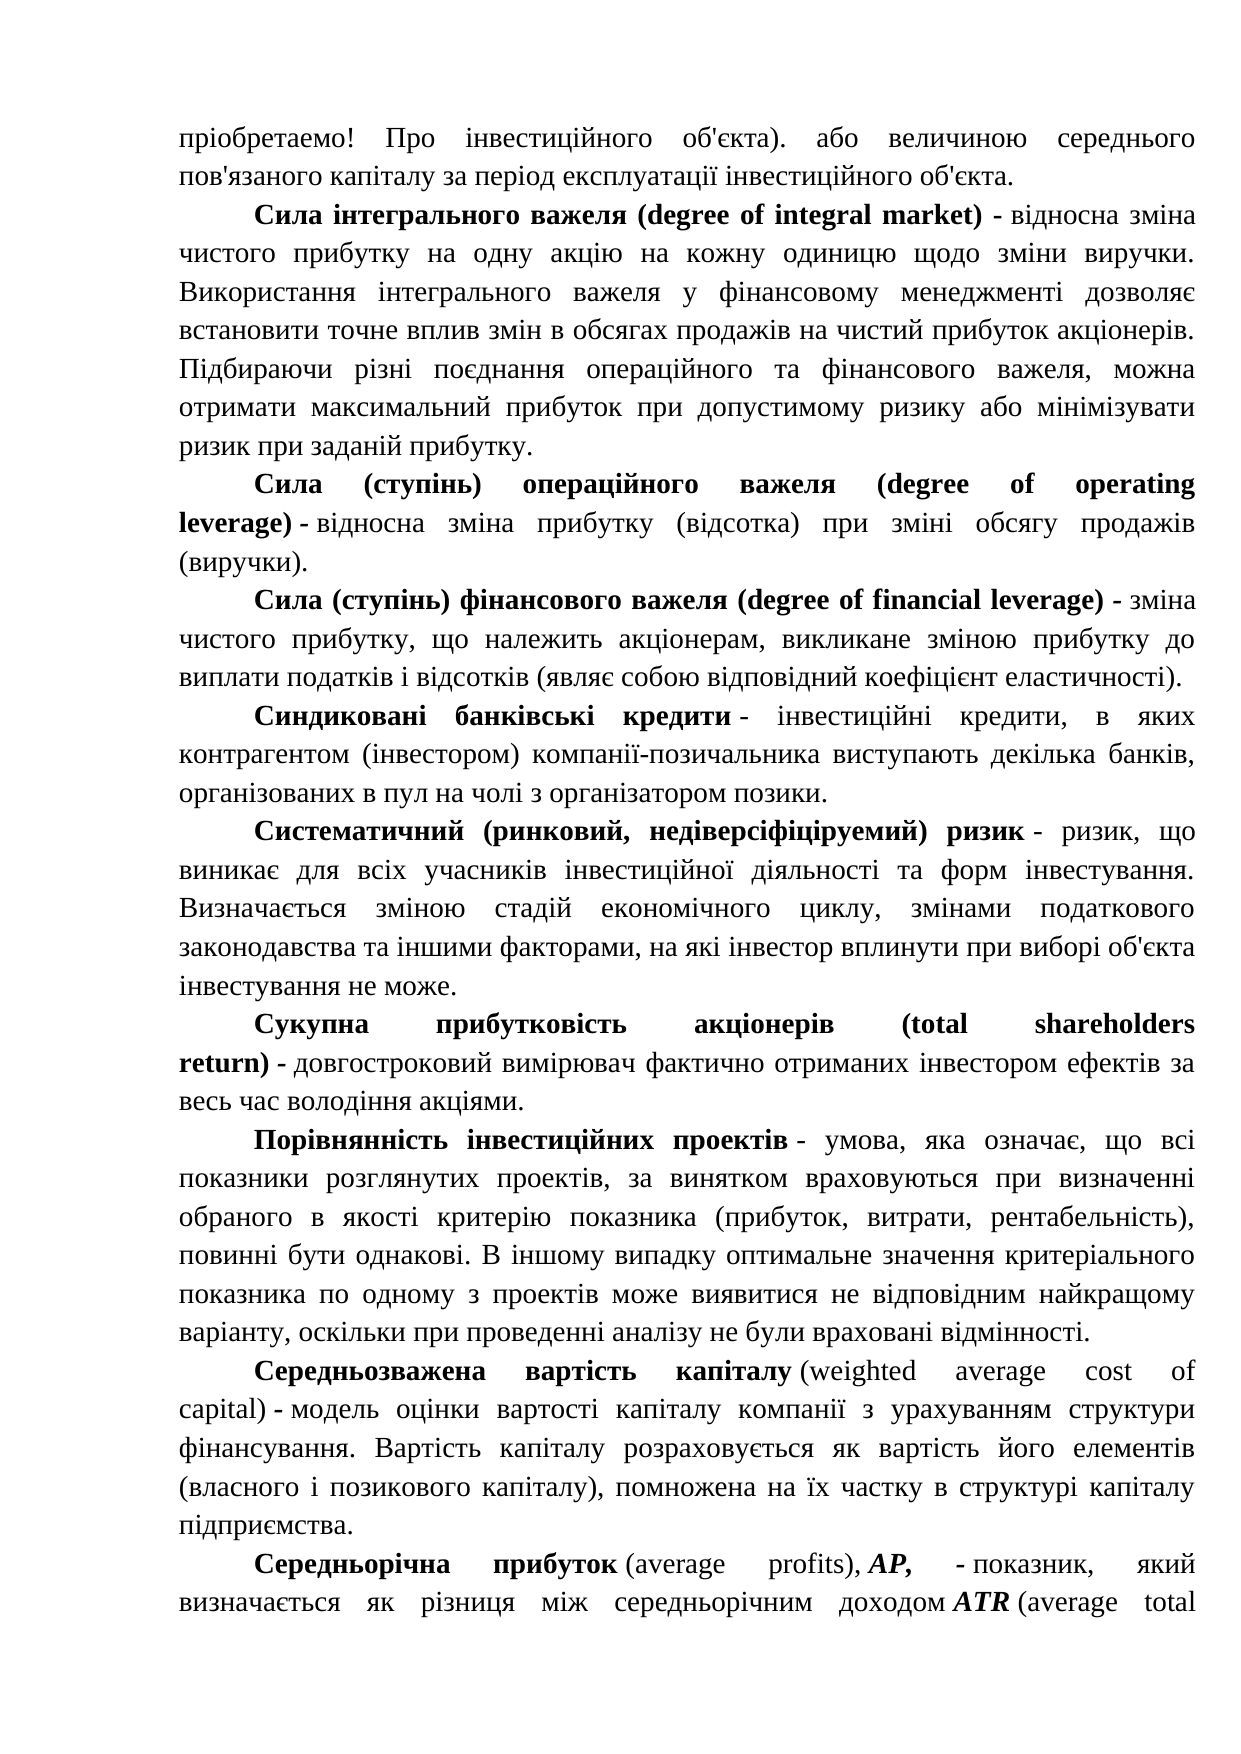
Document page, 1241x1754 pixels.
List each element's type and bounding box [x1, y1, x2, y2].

table_header [177, 118, 1197, 1619]
